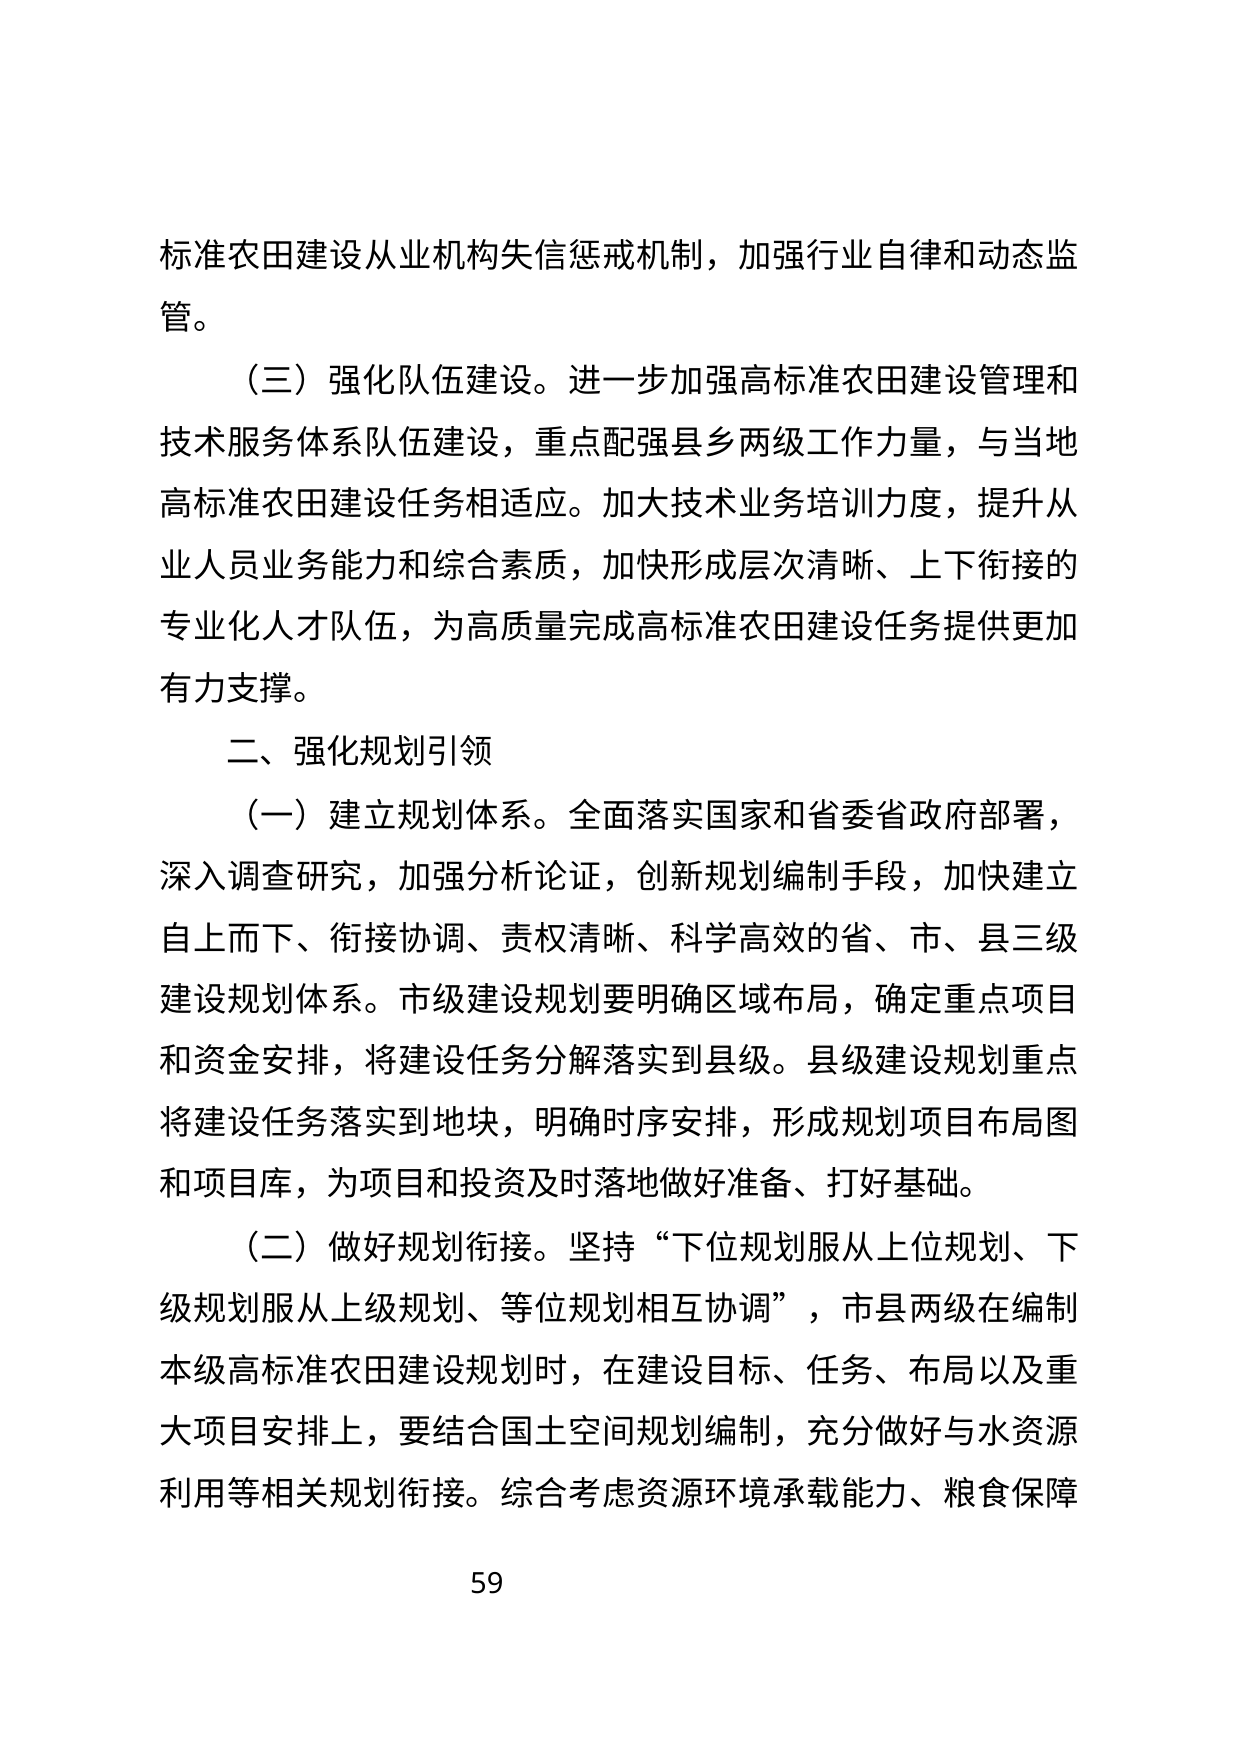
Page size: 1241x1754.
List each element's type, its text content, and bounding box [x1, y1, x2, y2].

text （一）建立规划体系。全面落实国家和省委省政府部署，深入调查研究，加强分析论证，创新规划编制手段，加快建立自上而下、衔接协调、责权清晰、科学高效的省、市、县三级建设规划体系。市级建设规划要明确区域布局，确定重点项目和资金安排，将建设任务分解落实到县级。县级建设规划重点将建设任务落实到地块，明确时序安排，形成规划项目布局图和项目库，为项目和投资及时落地做好准备、打好基础。 [151, 778, 1089, 1210]
text （三）强化队伍建设。进一步加强高标准农田建设管理和技术服务体系队伍建设，重点配强县乡两级工作力量，与当地高标准农田建设任务相适应。加大技术业务培训力度，提升从业人员业务能力和综合素质，加快形成层次清晰、上下衔接的专业化人才队伍，为高质量完成高标准农田建设任务提供更加有力支撑。 [151, 343, 1089, 714]
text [151, 1210, 1089, 1519]
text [151, 218, 1089, 343]
text 二、强化规划引领 [151, 714, 1089, 778]
